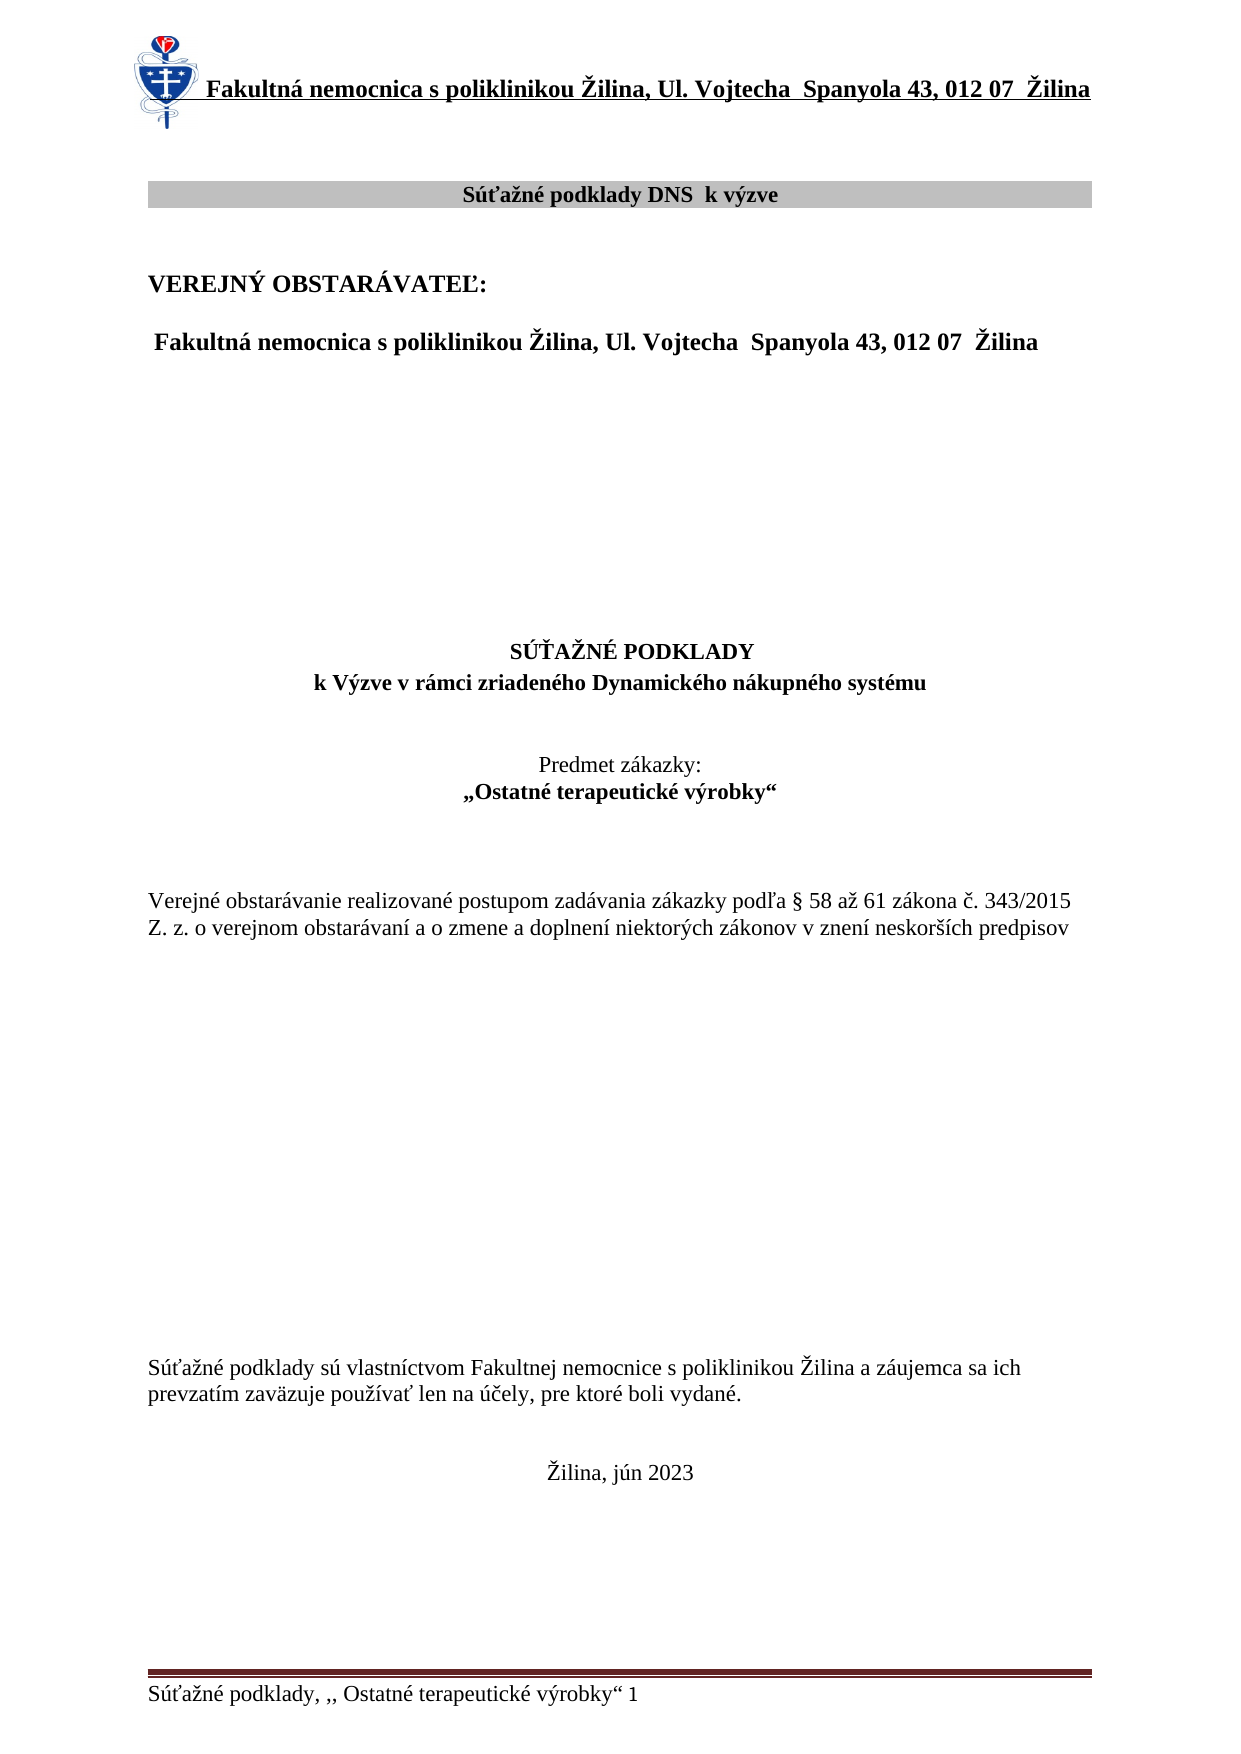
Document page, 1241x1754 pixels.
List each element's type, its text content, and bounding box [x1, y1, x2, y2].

text „Ostatné terapeutické výrobky“ [148, 778, 1092, 804]
text Fakultná nemocnica s poliklinikou Žilina, Ul. Vojtecha Spanyola 43, 012 07 Žilina [148, 327, 1092, 355]
text VEREJNÝ OBSTARÁVATEĽ: [148, 269, 1092, 298]
picture [134, 36, 199, 129]
text Súťažné podklady sú vlastníctvom Fakultnej nemocnice s poliklinikou Žilina a záujemca sa ich prevzatím zaväzuje používať len na účely, pre ktoré boli vydané. [148, 1353, 1092, 1406]
text Súťažné podklady DNS k výzve [148, 181, 1092, 208]
text Verejné obstarávanie realizované postupom zadávania zákazky podľa § 58 až 61 zákona č. 343/2015 Z. z. o verejnom obstarávaní a o zmene a doplnení niektorých zákonov v znení neskorších predpisov [148, 887, 1092, 940]
text k Výzve v rámci zriadeného Dynamického nákupného systému [148, 669, 1092, 695]
text Predmet zákazky: [148, 752, 1092, 778]
text Žilina, jún 2023 [148, 1459, 1092, 1485]
text SÚŤAŽNÉ PODKLADY [148, 638, 1092, 664]
